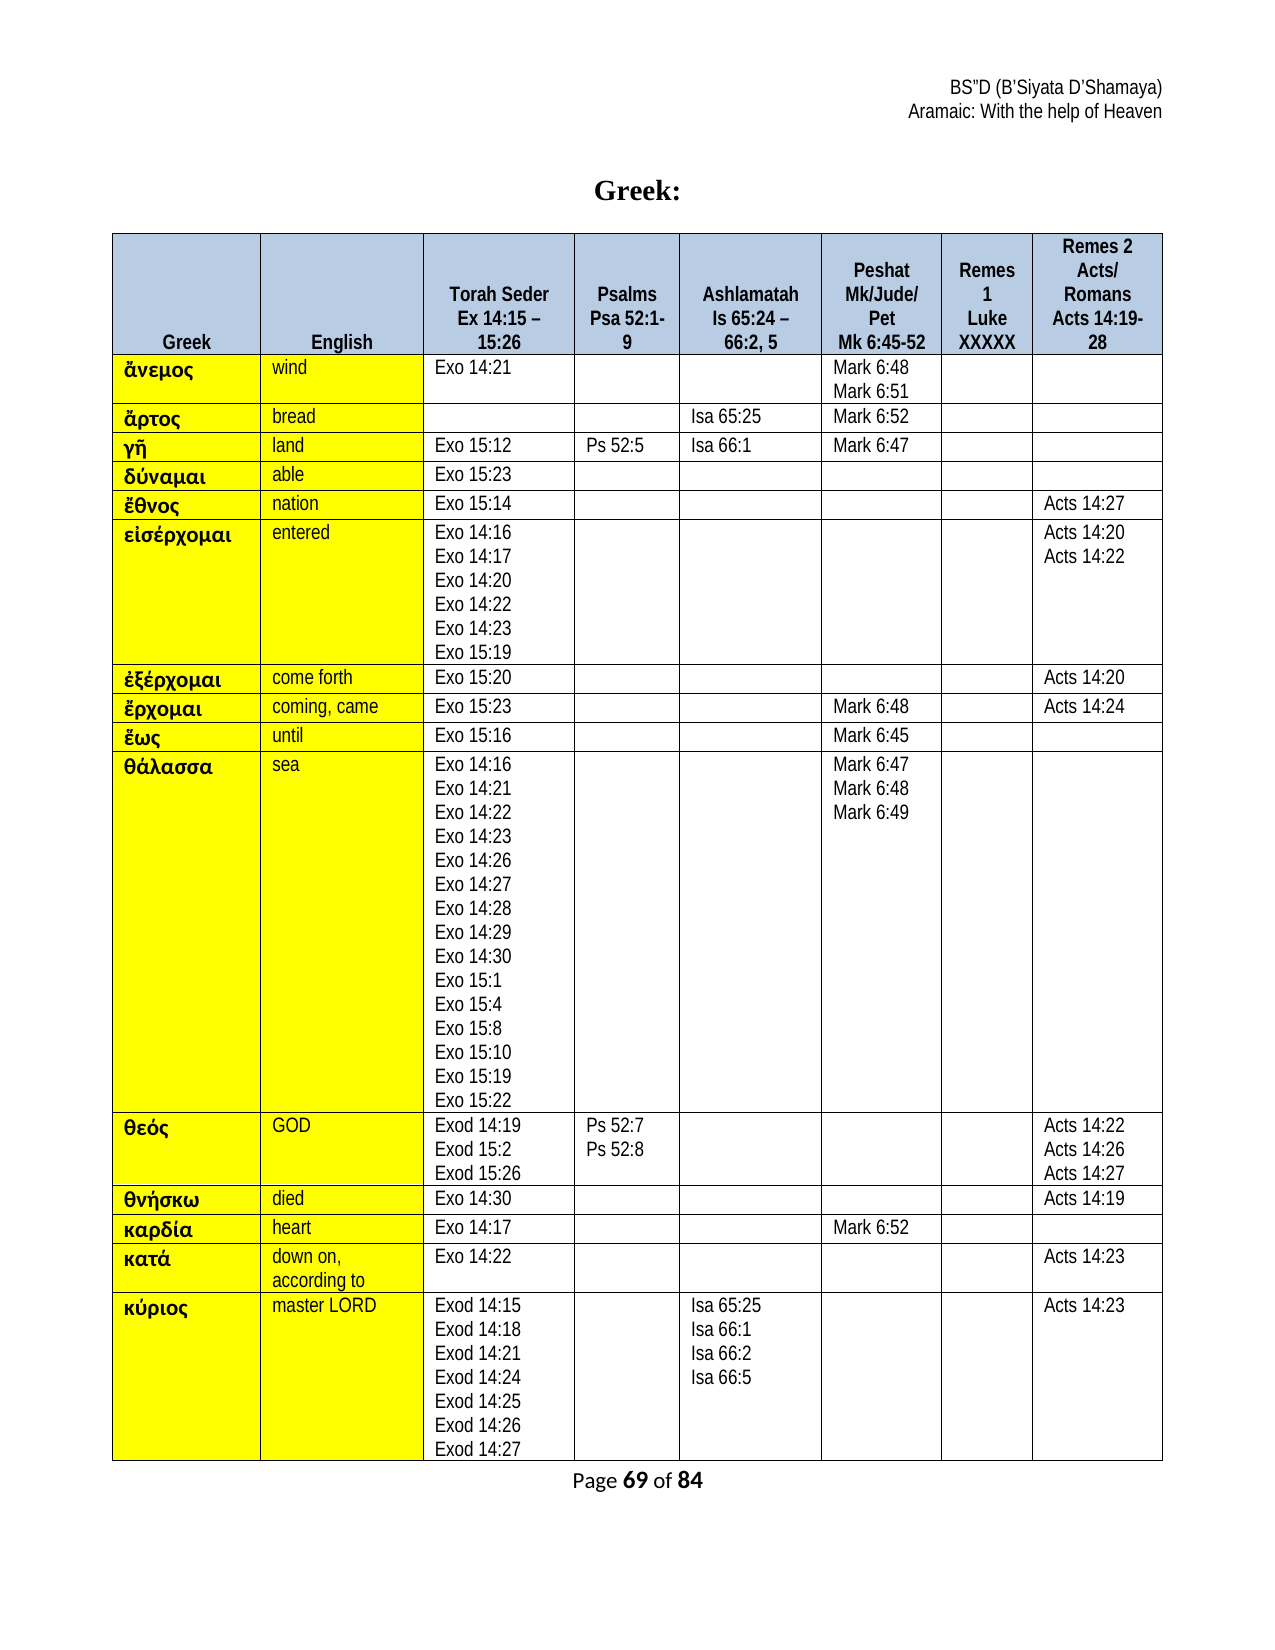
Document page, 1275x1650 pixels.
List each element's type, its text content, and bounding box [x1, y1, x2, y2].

table_cell Mark 6:47 Mark 6:48 Mark 6:49 [822, 752, 941, 1112]
table_cell κατά [113, 1244, 260, 1292]
table_cell [1033, 433, 1162, 461]
table_cell Exo 14:16 Exo 14:17 Exo 14:20 Exo 14:22 Exo 14:23 Exo 15:19 [424, 520, 574, 664]
table_cell [1033, 404, 1162, 432]
table_cell Exo 14:16 Exo 14:21 Exo 14:22 Exo 14:23 Exo 14:26 Exo 14:27 Exo 14:28 Exo 14:29 Exo 14:30 Exo 15:1 Exo 15:4 Exo 15:8 Exo 15:10 Exo 15:19 Exo 15:22 [424, 752, 574, 1112]
table_cell GOD [261, 1113, 423, 1184]
table_cell able [261, 462, 423, 490]
table_cell [942, 694, 1032, 722]
table_header Psalms Psa 52:1-9 [575, 234, 679, 354]
table_cell Acts 14:22 Acts 14:26 Acts 14:27 [1033, 1113, 1162, 1184]
table_cell ἔρχομαι [113, 694, 260, 722]
table_cell [575, 752, 679, 1112]
table_cell [1033, 355, 1162, 403]
table_cell Exo 15:14 [424, 491, 574, 519]
table_header Peshat Mk/Jude/Pet Mk 6:45-52 [822, 234, 941, 354]
table_cell [822, 665, 941, 693]
table_cell [680, 1113, 821, 1184]
table_cell [680, 723, 821, 751]
table_cell Isa 66:1 [680, 433, 821, 461]
table_cell [575, 520, 679, 664]
table_cell [575, 665, 679, 693]
table_cell Mark 6:52 [822, 1215, 941, 1243]
table_cell [575, 1186, 679, 1214]
table_cell [1033, 723, 1162, 751]
table_header Greek [113, 234, 260, 354]
table_cell [575, 355, 679, 403]
table_cell [575, 723, 679, 751]
table_cell Mark 6:48 [822, 694, 941, 722]
table_cell [942, 462, 1032, 490]
table_cell Acts 14:20 Acts 14:22 [1033, 520, 1162, 664]
table_cell [575, 462, 679, 490]
table_cell [1033, 462, 1162, 490]
table_cell θάλασσα [113, 752, 260, 1112]
table_cell [680, 520, 821, 664]
table_cell Mark 6:48 Mark 6:51 [822, 355, 941, 403]
table_cell nation [261, 491, 423, 519]
table_cell ἔθνος [113, 491, 260, 519]
table_cell Isa 65:25 Isa 66:1 Isa 66:2 Isa 66:5 [680, 1293, 821, 1460]
table_cell Acts 14:27 [1033, 491, 1162, 519]
table_cell ἐξέρχομαι [113, 665, 260, 693]
table_cell ἄρτος [113, 404, 260, 432]
table_cell wind [261, 355, 423, 403]
table_cell sea [261, 752, 423, 1112]
text Greek: [112, 173, 1162, 207]
table_cell [680, 694, 821, 722]
table_cell [822, 520, 941, 664]
table_cell [575, 491, 679, 519]
table_cell [942, 752, 1032, 1112]
table_cell heart [261, 1215, 423, 1243]
table_cell Exo 14:17 [424, 1215, 574, 1243]
table_cell [942, 1113, 1032, 1184]
table_cell Exo 14:22 [424, 1244, 574, 1292]
table_cell [424, 404, 574, 432]
table_cell θνήσκω [113, 1186, 260, 1214]
table_cell Mark 6:45 [822, 723, 941, 751]
table_cell [680, 1244, 821, 1292]
table_cell [822, 1186, 941, 1214]
table_header Ashlamatah Is 65:24 – 66:2, 5 [680, 234, 821, 354]
table_cell δύναμαι [113, 462, 260, 490]
table_cell down on, according to [261, 1244, 423, 1292]
table_cell Exo 14:30 [424, 1186, 574, 1214]
table_cell [942, 1244, 1032, 1292]
table_cell [942, 723, 1032, 751]
table_cell [575, 1215, 679, 1243]
table_cell [1033, 1215, 1162, 1243]
table_cell entered [261, 520, 423, 664]
table_cell γῆ [113, 433, 260, 461]
table_header Torah Seder Ex 14:15 – 15:26 [424, 234, 574, 354]
table_cell [575, 694, 679, 722]
table_cell bread [261, 404, 423, 432]
table_cell [942, 1215, 1032, 1243]
table_cell [1033, 752, 1162, 1112]
table_cell [822, 1113, 941, 1184]
table_cell ἄνεμος [113, 355, 260, 403]
table_cell died [261, 1186, 423, 1214]
table_cell come forth [261, 665, 423, 693]
table_cell Ps 52:5 [575, 433, 679, 461]
table_cell Exo 15:23 [424, 462, 574, 490]
table_cell ἕως [113, 723, 260, 751]
table_cell [680, 665, 821, 693]
table_cell Exod 14:19 Exod 15:2 Exod 15:26 [424, 1113, 574, 1184]
table_cell Isa 65:25 [680, 404, 821, 432]
table_cell Mark 6:52 [822, 404, 941, 432]
table_cell [575, 1244, 679, 1292]
table_cell [942, 1186, 1032, 1214]
table_cell Acts 14:24 [1033, 694, 1162, 722]
table_cell Acts 14:19 [1033, 1186, 1162, 1214]
table_cell [680, 1186, 821, 1214]
table_cell [822, 1293, 941, 1460]
table_cell land [261, 433, 423, 461]
table_header Remes 2 Acts/Romans Acts 14:19-28 [1033, 234, 1162, 354]
table_cell Mark 6:47 [822, 433, 941, 461]
table_cell [822, 491, 941, 519]
table_cell [822, 1244, 941, 1292]
table_cell κύριος [113, 1293, 260, 1460]
table_cell [942, 520, 1032, 664]
table_cell Exo 15:12 [424, 433, 574, 461]
table_cell Ps 52:7 Ps 52:8 [575, 1113, 679, 1184]
table_cell Acts 14:20 [1033, 665, 1162, 693]
table_cell [942, 1293, 1032, 1460]
table_cell [942, 665, 1032, 693]
table_cell Exo 15:16 [424, 723, 574, 751]
table_cell [942, 491, 1032, 519]
table_cell [942, 355, 1032, 403]
table_cell Acts 14:23 [1033, 1293, 1162, 1460]
table_cell [680, 491, 821, 519]
table_cell εἰσέρχομαι [113, 520, 260, 664]
table_cell [680, 1215, 821, 1243]
table_cell [680, 355, 821, 403]
table_cell [680, 752, 821, 1112]
table_cell [575, 404, 679, 432]
table_cell [942, 433, 1032, 461]
table_cell [942, 404, 1032, 432]
table_cell Exo 14:21 [424, 355, 574, 403]
table_cell Acts 14:23 [1033, 1244, 1162, 1292]
table_cell [822, 462, 941, 490]
table_cell until [261, 723, 423, 751]
table_cell θεός [113, 1113, 260, 1184]
table_header Remes 1 Luke XXXXX [942, 234, 1032, 354]
table_cell [575, 1293, 679, 1460]
table_cell Exo 15:23 [424, 694, 574, 722]
table_cell master LORD [261, 1293, 423, 1460]
table_cell coming, came [261, 694, 423, 722]
table_cell καρδία [113, 1215, 260, 1243]
table_cell [680, 462, 821, 490]
table_cell Exo 15:20 [424, 665, 574, 693]
table_header English [261, 234, 423, 354]
